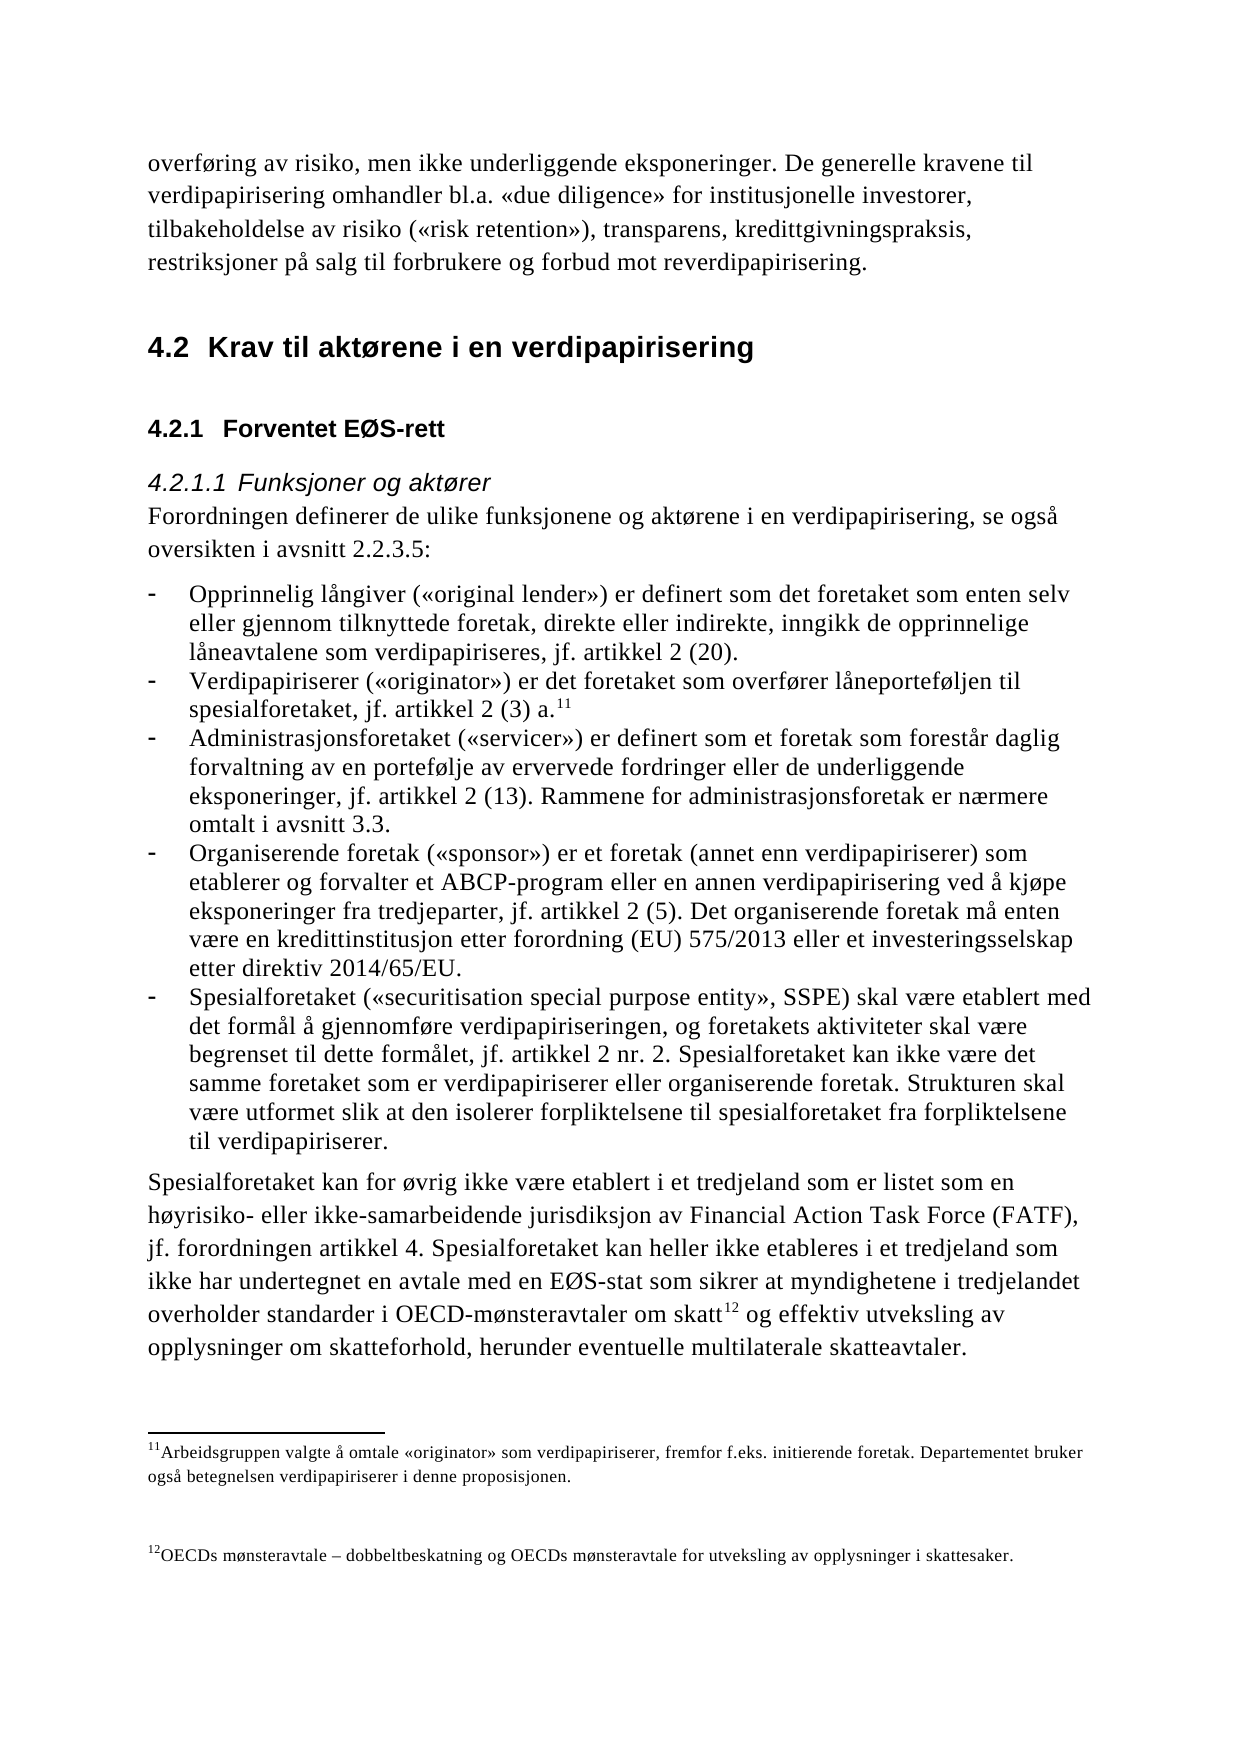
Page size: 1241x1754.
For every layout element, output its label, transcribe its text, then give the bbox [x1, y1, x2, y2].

subtitle Funksjoner og aktører [148, 468, 1093, 497]
text Spesialforetaket kan for øvrig ikke være etablert i et tredjeland som er listet som en høyrisiko- eller ikke-samarbeidende jurisdiksjon av Financial Action Task Force (FATF), jf. forordningen artikkel 4. Spesialforetaket kan heller ikke etableres i et tredjeland som ikke har undertegnet en avtale med en EØS-stat som sikrer at myndighetene i tredjelandet overholder standarder i OECD-mønsteravtaler om skatt og effektiv utveksling av opplysninger om skatteforhold, herunder eventuelle multilaterale skatteavtaler. [148, 1167, 1093, 1361]
list Verdipapiriserer («originator») er det foretaket som overfører låneporteføljen til spesialforetaket, jf. artikkel 2 (3) a. [148, 666, 1093, 723]
list Spesialforetaket («securitisation special purpose entity», SSPE) skal være etablert med det formål å gjennomføre verdipapiriseringen, og foretakets aktiviteter skal være begrenset til dette formålet, jf. artikkel 2 nr. 2. Spesialforetaket kan ikke være det samme foretaket som er verdipapiriserer eller organiserende foretak. Strukturen skal være utformet slik at den isolerer forpliktelsene til spesialforetaket fra forpliktelsene til verdipapiriserer. [148, 982, 1093, 1154]
list Opprinnelig långiver («original lender») er definert som det foretaket som enten selv eller gjennom tilknyttede foretak, direkte eller indirekte, inngikk de opprinnelige låneavtalene som verdipapiriseres, jf. artikkel 2 (20). [148, 579, 1093, 666]
list Administrasjonsforetaket («servicer») er definert som et foretak som forestår daglig forvaltning av en portefølje av ervervede fordringer eller de underliggende eksponeringer, jf. artikkel 2 (13). Rammene for administrasjonsforetak er nærmere omtalt i avsnitt 3.3. [148, 723, 1093, 838]
list Organiserende foretak («sponsor») er et foretak (annet enn verdipapiriserer) som etablerer og forvalter et ABCP-program eller en annen verdipapirisering ved å kjøpe eksponeringer fra tredjeparter, jf. artikkel 2 (5). Det organiserende foretak må enten være en kredittinstitusjon etter forordning (EU) 575/2013 eller et investeringsselskap etter direktiv 2014/65/EU. [148, 838, 1093, 982]
subtitle Forventet EØS-rett [148, 414, 1093, 443]
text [148, 148, 1093, 275]
text Forordningen definerer de ulike funksjonene og aktørene i en verdipapirisering, se også oversikten i avsnitt 2.2.3.5: [148, 501, 1093, 563]
subtitle Krav til aktørene i en verdipapirisering [148, 330, 1093, 363]
